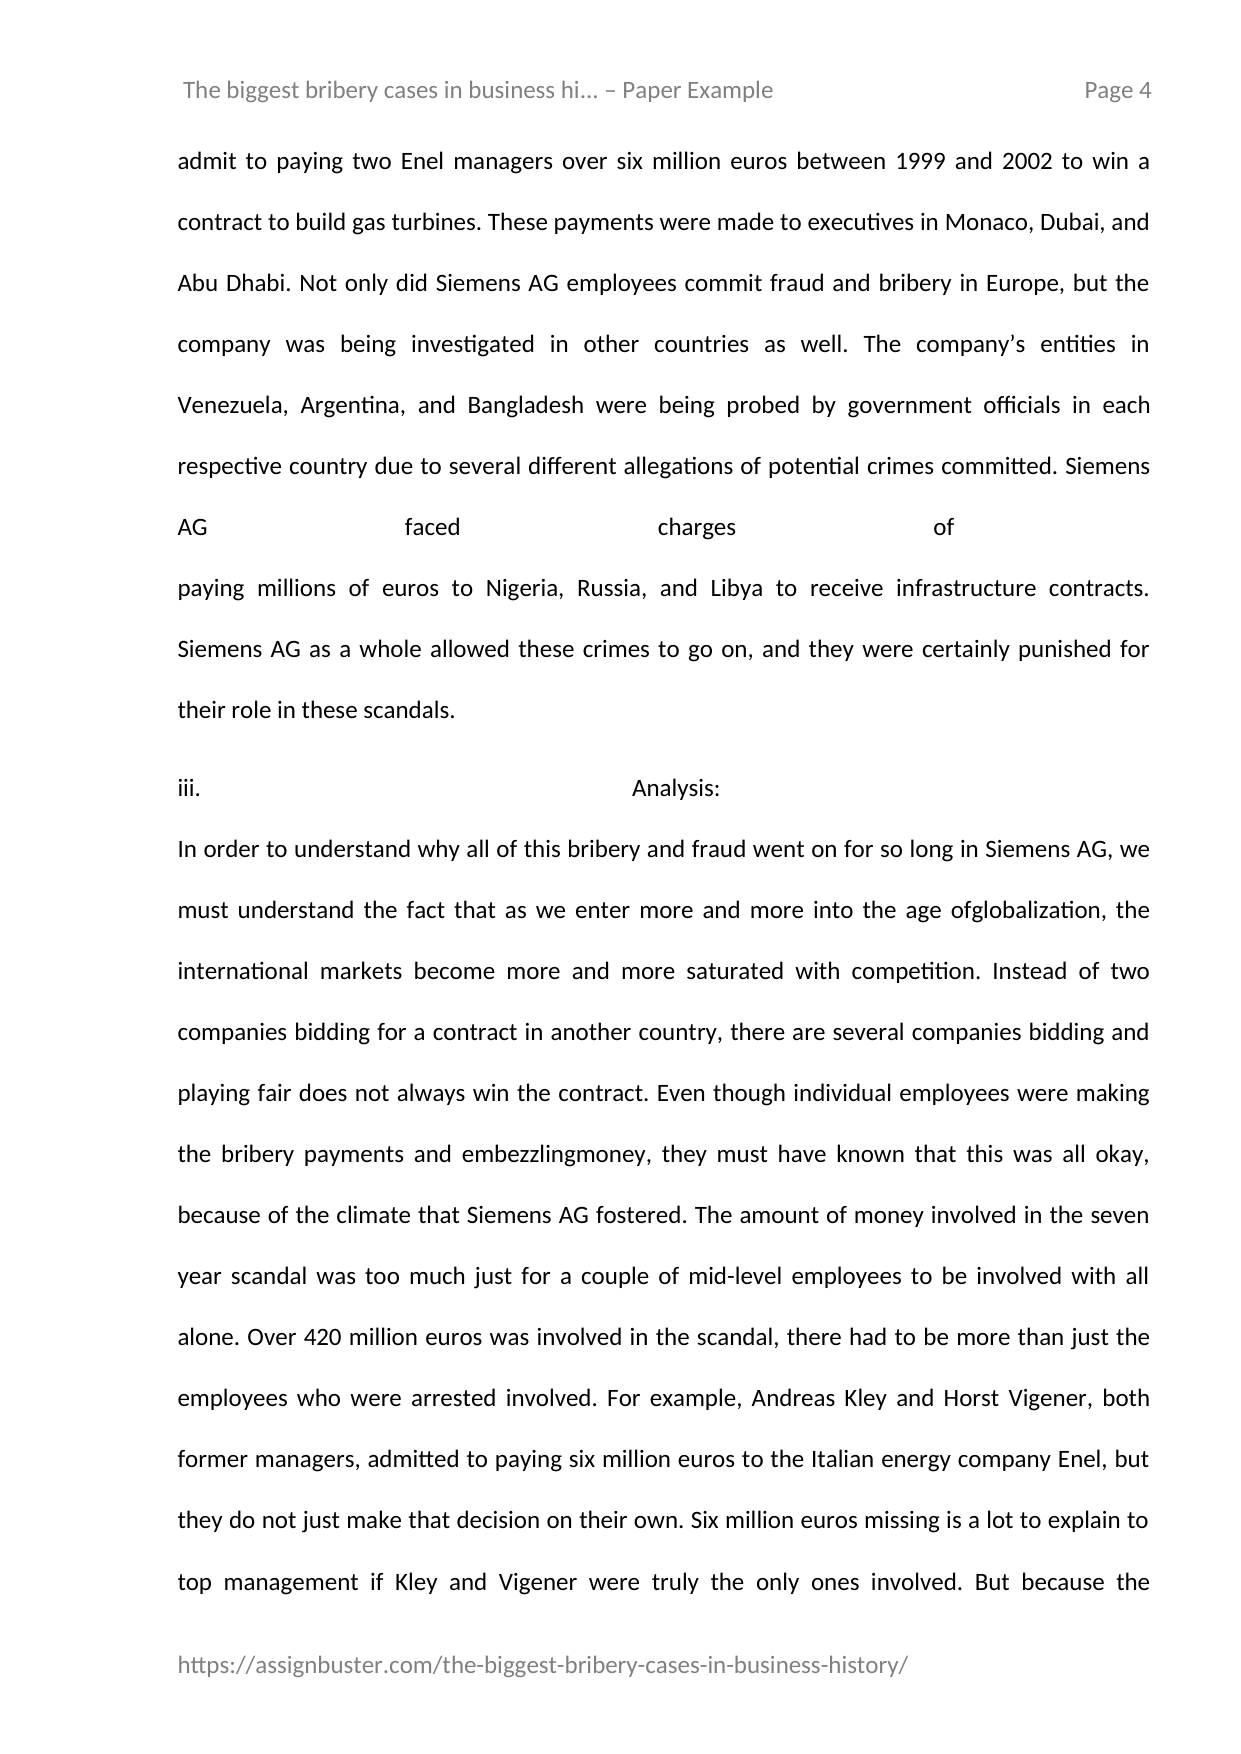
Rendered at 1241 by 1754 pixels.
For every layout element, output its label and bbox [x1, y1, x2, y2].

text [177, 772, 1152, 1596]
text [177, 145, 1152, 725]
